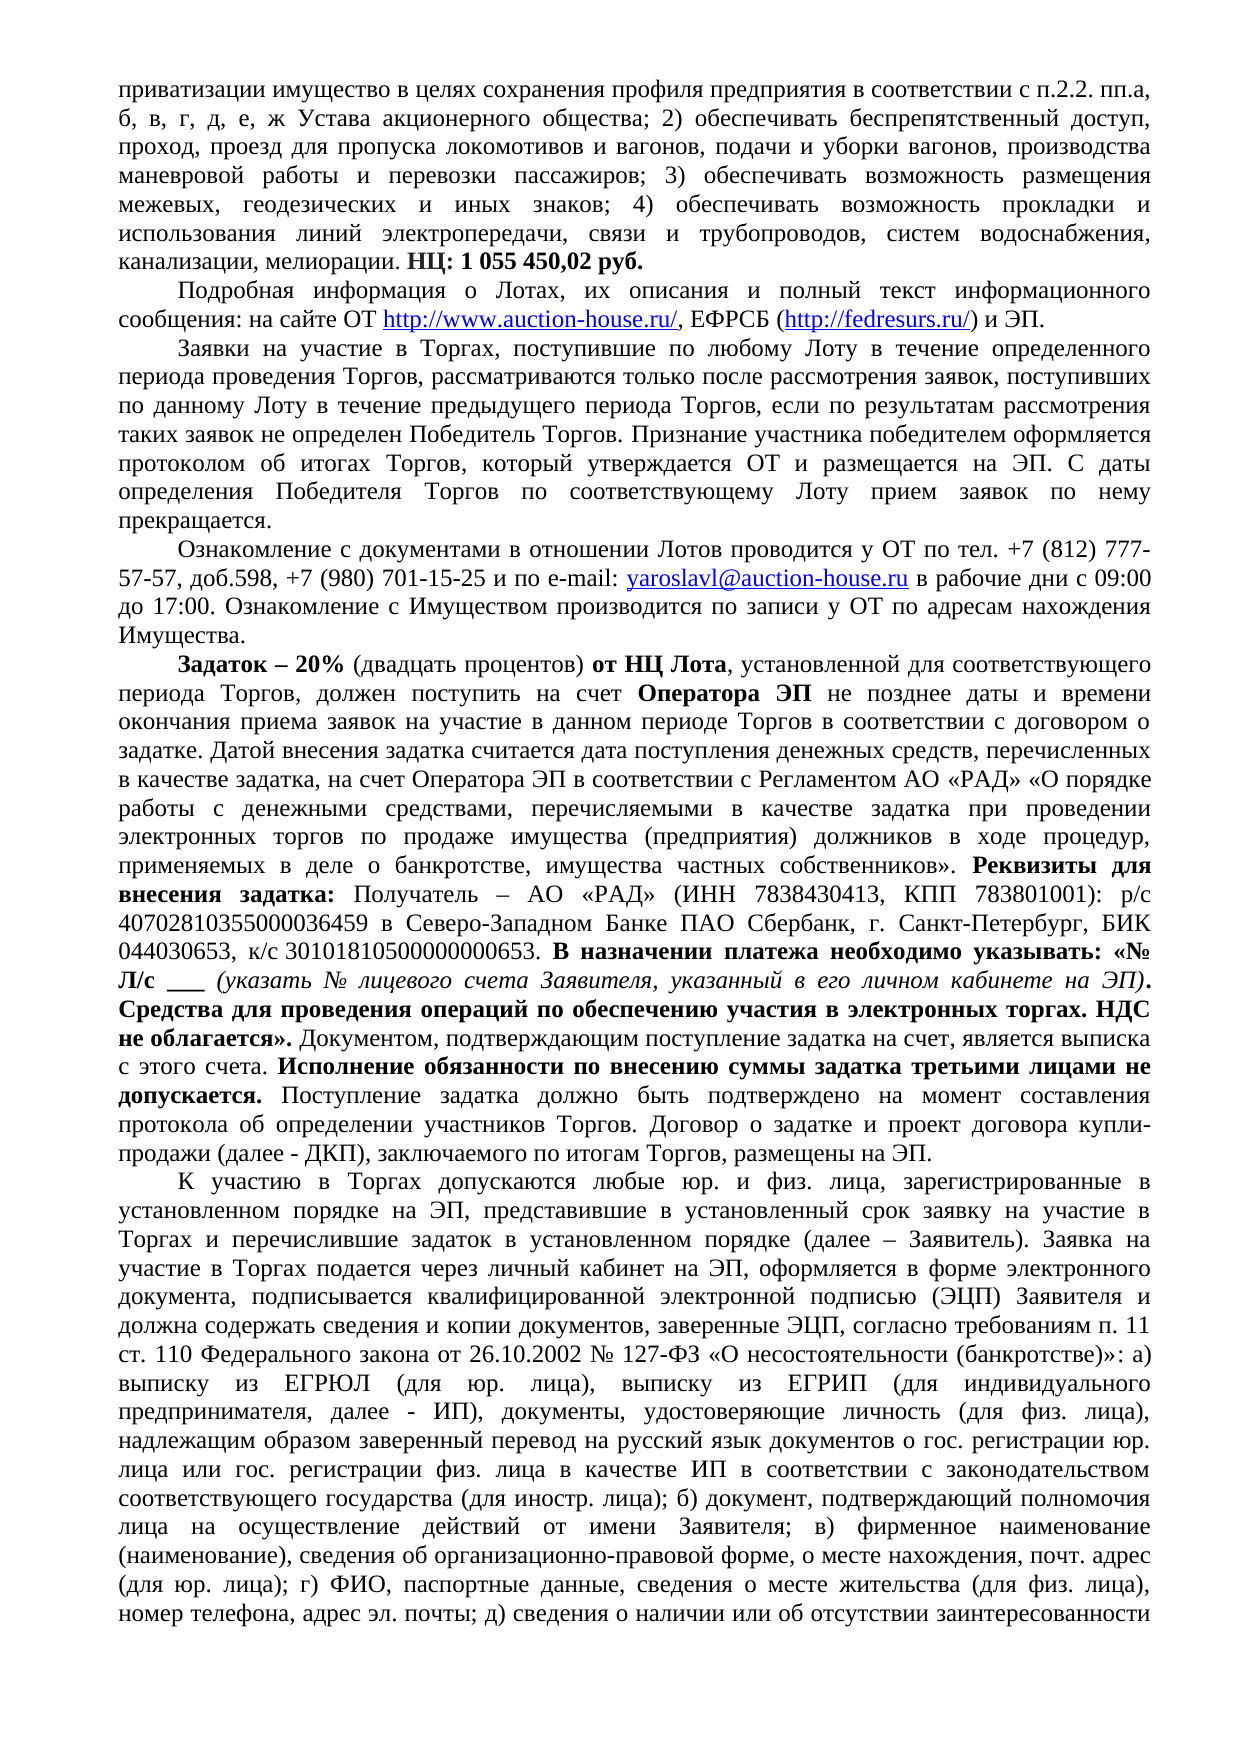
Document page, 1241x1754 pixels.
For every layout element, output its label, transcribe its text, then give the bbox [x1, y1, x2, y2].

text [118, 1166, 1152, 1626]
text Ознакомление с документами в отношении Лотов проводится у ОТ по тел. +7 (812) 777-57-57, доб.598, +7 (980) 701-15-25 и по e-mail: yaroslavl@auction-house.ru в рабочие дни с 09:00 до 17:00. Ознакомление с Имуществом производится по записи у ОТ по адресам нахождения Имущества. [118, 534, 1152, 649]
text Подробная информация о Лотах, их описания и полный текст информационного сообщения: на сайте ОТ http://www.auction-house.ru/, ЕФРСБ (http://fedresurs.ru/) и ЭП. [118, 275, 1152, 333]
text Задаток – 20% (двадцать процентов) от НЦ Лота, установленной для соответствующего периода Торгов, должен поступить на счет Оператора ЭП не позднее даты и времени окончания приема заявок на участие в данном периоде Торгов в соответствии с договором о задатке. Датой внесения задатка считается дата поступления денежных средств, перечисленных в качестве задатка, на счет Оператора ЭП в соответствии с Регламентом АО «РАД» «О порядке работы с денежными средствами, перечисляемыми в качестве задатка при проведении электронных торгов по продаже имущества (предприятия) должников в ходе процедур, применяемых в деле о банкротстве, имущества частных собственников». Реквизиты для внесения задатка: Получатель – АО «РАД» (ИНН 7838430413, КПП 783801001): р/с 40702810355000036459 в Северо-Западном Банке ПАО Сбербанк, г. Санкт-Петербург, БИК 044030653, к/с 30101810500000000653. В назначении платежа необходимо указывать: «№ Л/с ___ (указать № лицевого счета Заявителя, указанный в его личном кабинете на ЭП). Средства для проведения операций по обеспечению участия в электронных торгах. НДС не облагается». Документом, подтверждающим поступление задатка на счет, является выписка с этого счета. Исполнение обязанности по внесению суммы задатка третьими лицами не допускается. Поступление задатка должно быть подтверждено на момент составления протокола об определении участников Торгов. Договор о задатке и проект договора купли-продажи (далее - ДКП), заключаемого по итогам Торгов, размещены на ЭП. [118, 649, 1152, 1166]
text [118, 74, 1152, 275]
text Заявки на участие в Торгах, поступившие по любому Лоту в течение определенного периода проведения Торгов, рассматриваются только после рассмотрения заявок, поступивших по данному Лоту в течение предыдущего периода Торгов, если по результатам рассмотрения таких заявок не определен Победитель Торгов. Признание участника победителем оформляется протоколом об итогах Торгов, который утверждается ОТ и размещается на ЭП. С даты определения Победителя Торгов по соответствующему Лоту прием заявок по нему прекращается. [118, 333, 1152, 534]
